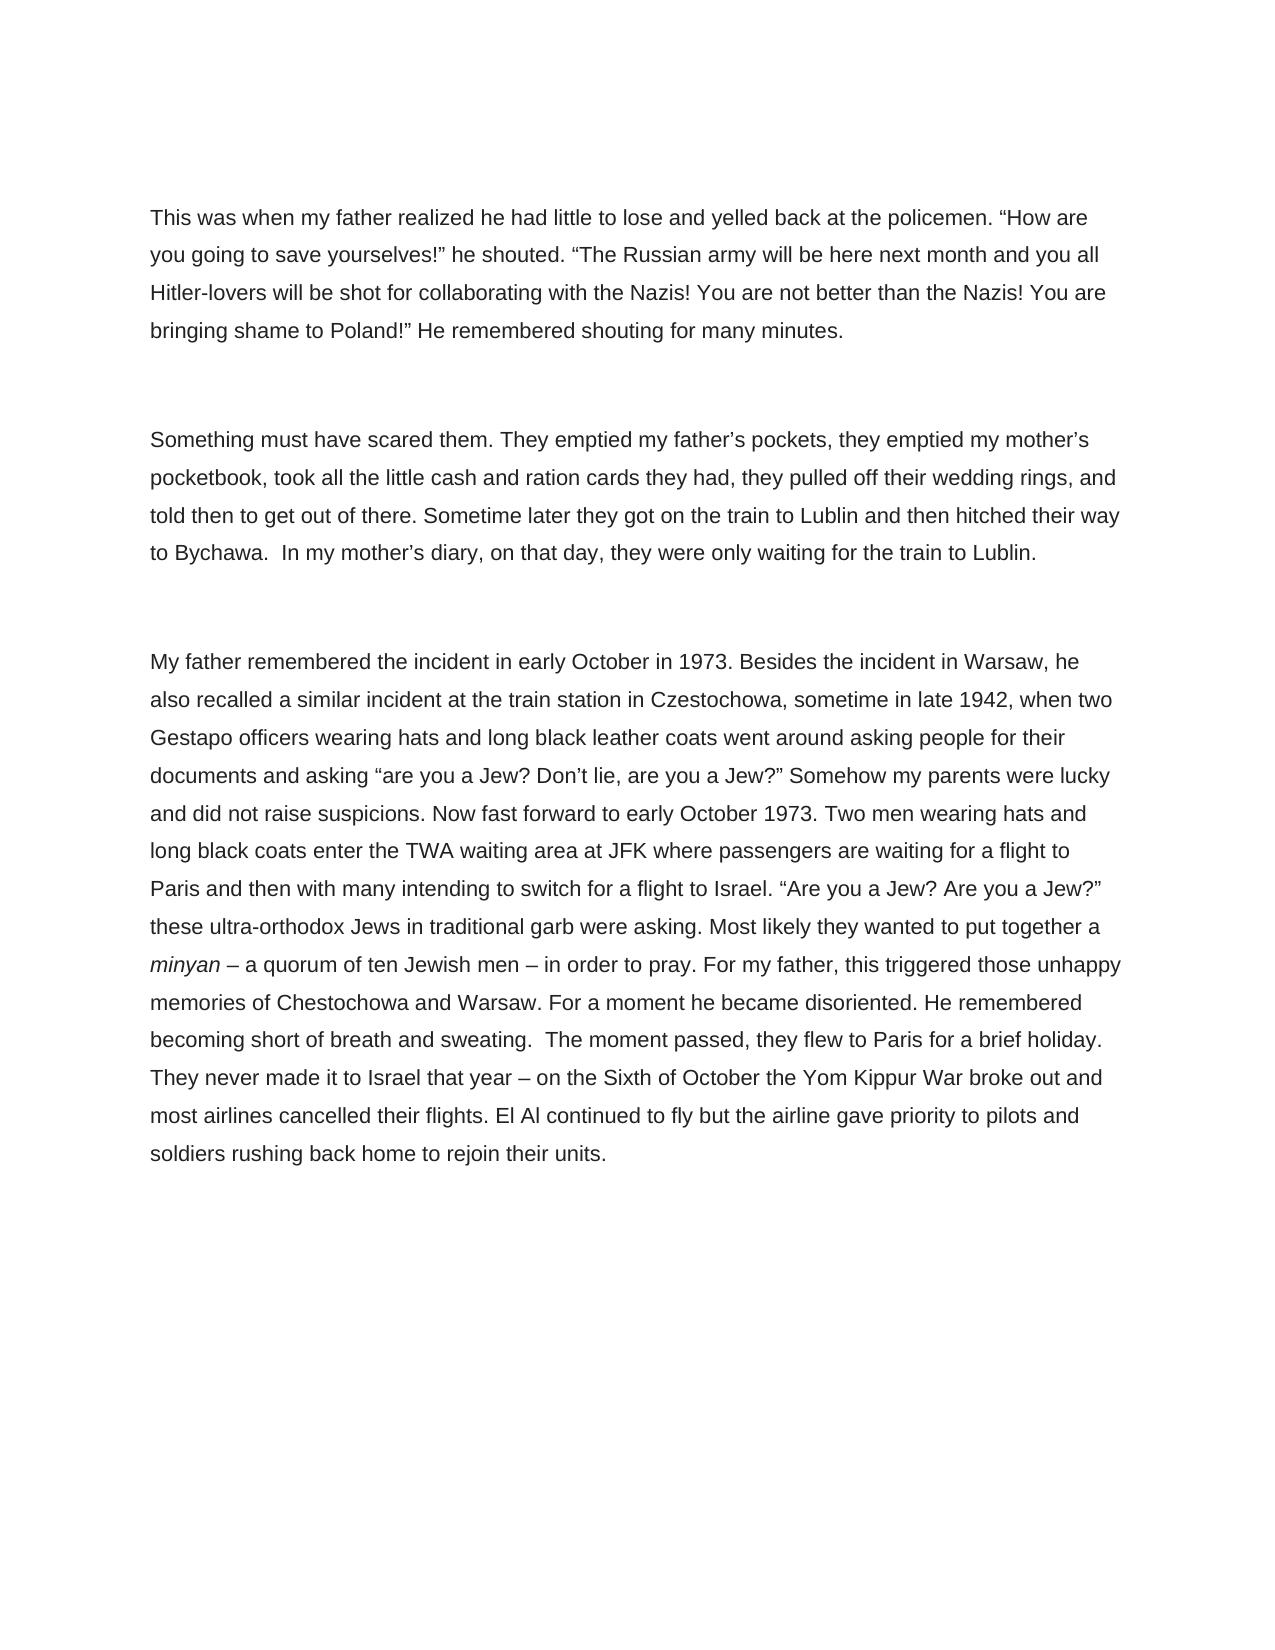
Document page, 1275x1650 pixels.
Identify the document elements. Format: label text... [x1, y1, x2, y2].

text Something must have scared them. They emptied my father’s pockets, they emptied my mother’s pocketbook, took all the little cash and ration cards they had, they pulled off their wedding rings, and told then to get out of there. Sometime later they got on the train to Lublin and then hitched their way to Bychawa. In my mother’s diary, on that day, they were only waiting for the train to Lublin. [150, 427, 1125, 566]
text My father remembered the incident in early October in 1973. Besides the incident in Warsaw, he also recalled a similar incident at the train station in Czestochowa, sometime in late 1942, when two Gestapo officers wearing hats and long black leather coats went around asking people for their documents and asking “are you a Jew? Don’t lie, are you a Jew?” Somehow my parents were lucky and did not raise suspicions. Now fast forward to early October 1973. Two men wearing hats and long black coats enter the TWA waiting area at JFK where passengers are waiting for a flight to Paris and then with many intending to switch for a flight to Israel. “Are you a Jew? Are you a Jew?” these ultra-orthodox Jews in traditional garb were asking. Most likely they wanted to put together a minyan – a quorum of ten Jewish men – in order to pray. For my father, this triggered those unhappy memories of Chestochowa and Warsaw. For a moment he became disoriented. He remembered becoming short of breath and sweating. The moment passed, they flew to Paris for a brief holiday. They never made it to Israel that year – on the Sixth of October the Yom Kippur War broke out and most airlines cancelled their flights. El Al continued to fly but the airline gave priority to pilots and soldiers rushing back home to rejoin their units. [150, 649, 1125, 1166]
text This was when my father realized he had little to lose and yelled back at the policemen. “How are you going to save yourselves!” he shouted. “The Russian army will be here next month and you all Hitler-lovers will be shot for collaborating with the Nazis! You are not better than the Nazis! You are bringing shame to Poland!” He remembered shouting for many minutes. [150, 204, 1125, 343]
